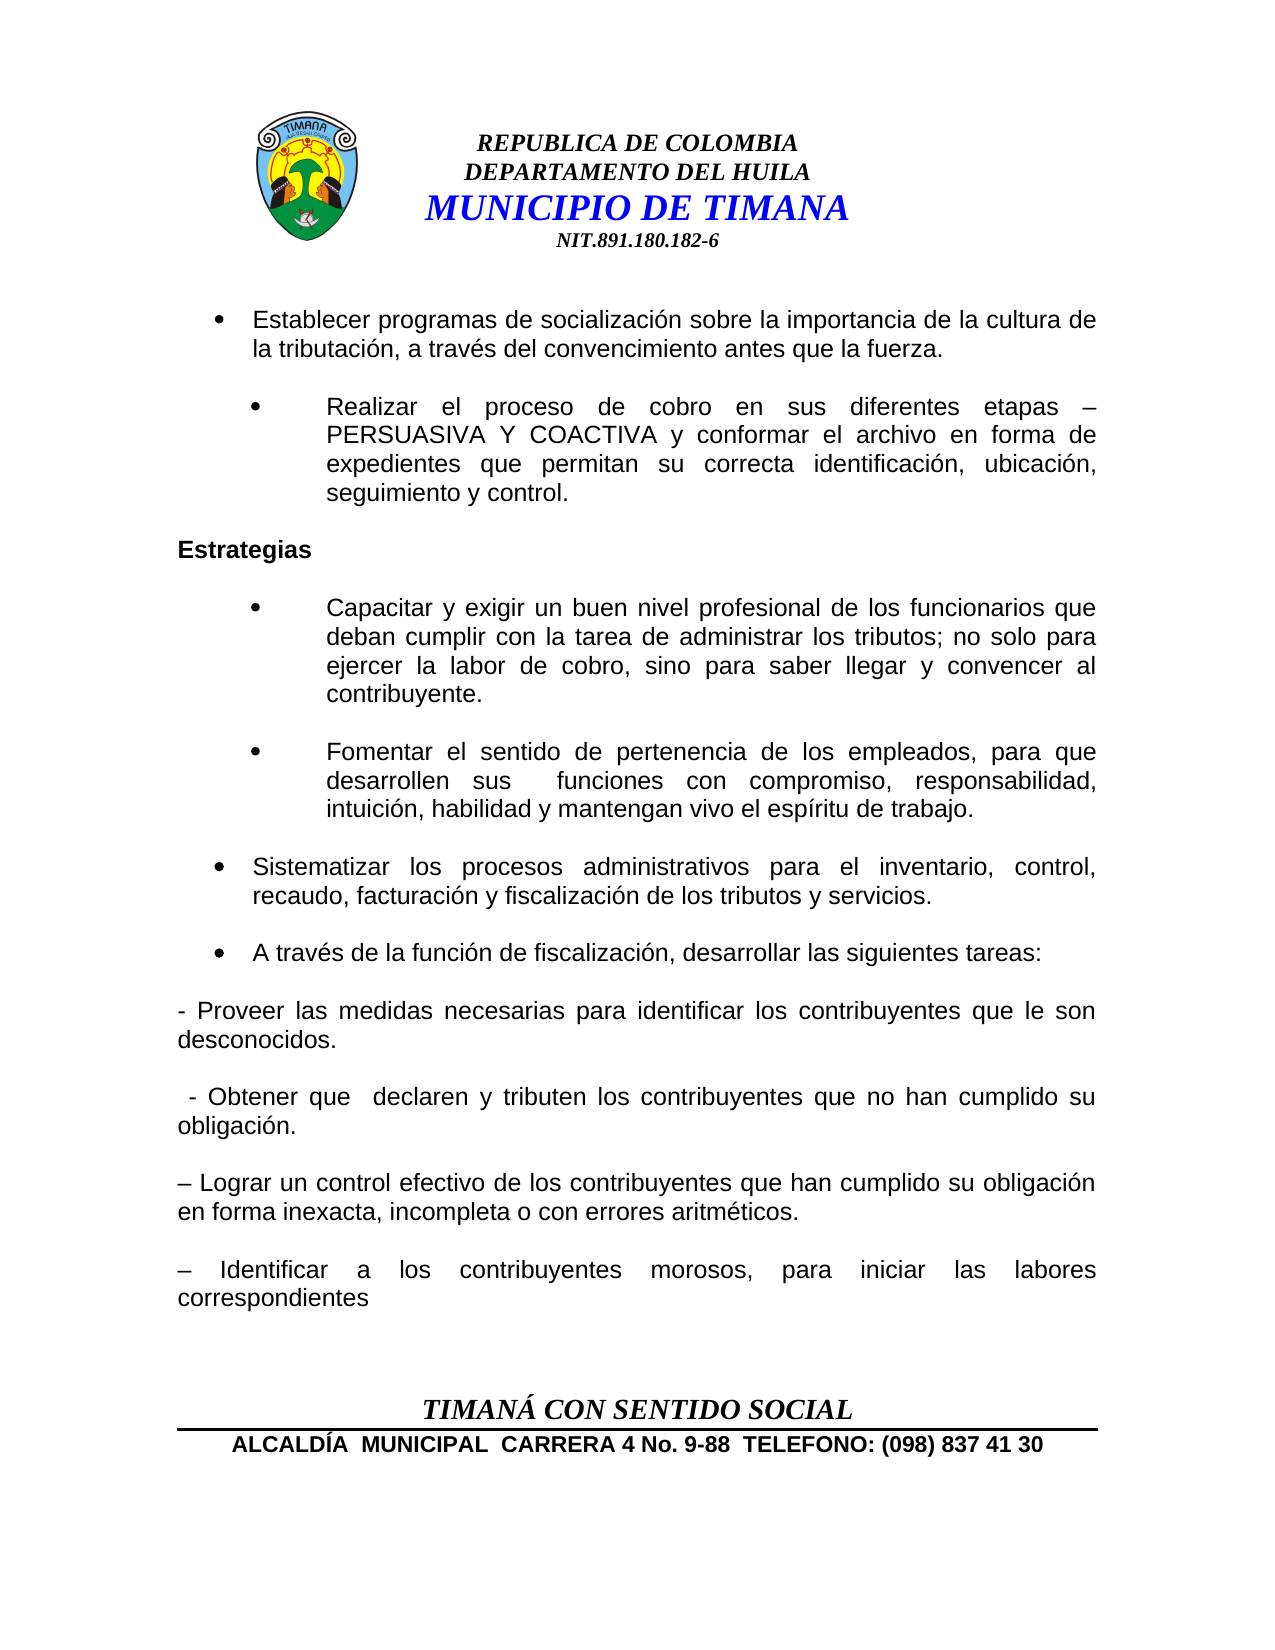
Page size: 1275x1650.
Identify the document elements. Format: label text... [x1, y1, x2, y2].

text - Proveer las medidas necesarias para identificar los contribuyentes que le son desconocidos. [177, 996, 1098, 1053]
picture [251, 108, 362, 243]
list Realizar el proceso de cobro en sus diferentes etapas –PERSUASIVA Y COACTIVA y conformar el archivo en forma de expedientes que permitan su correcta identificación, ubicación, seguimiento y control. [251, 392, 1098, 507]
text - Obtener que declaren y tributen los contribuyentes que no han cumplido su obligación. [177, 1082, 1098, 1140]
list Sistematizar los procesos administrativos para el inventario, control, recaudo, facturación y fiscalización de los tributos y servicios. [215, 852, 1098, 909]
list Capacitar y exigir un buen nivel profesional de los funcionarios que deban cumplir con la tarea de administrar los tributos; no solo para ejercer la labor de cobro, sino para saber llegar y convencer al contribuyente. [251, 593, 1098, 708]
text – Identificar a los contribuyentes morosos, para iniciar las labores correspondientes [177, 1255, 1098, 1312]
text – Lograr un control efectivo de los contribuyentes que han cumplido su obligación en forma inexacta, incompleta o con errores aritméticos. [177, 1168, 1098, 1226]
list A través de la función de fiscalización, desarrollar las siguientes tareas: [215, 938, 1098, 967]
list Establecer programas de socialización sobre la importancia de la cultura de la tributación, a través del convencimiento antes que la fuerza. [215, 305, 1098, 363]
list Fomentar el sentido de pertenencia de los empleados, para que desarrollen sus funciones con compromiso, responsabilidad, intuición, habilidad y mantengan vivo el espíritu de trabajo. [251, 737, 1098, 823]
text Estrategias [177, 536, 1098, 564]
